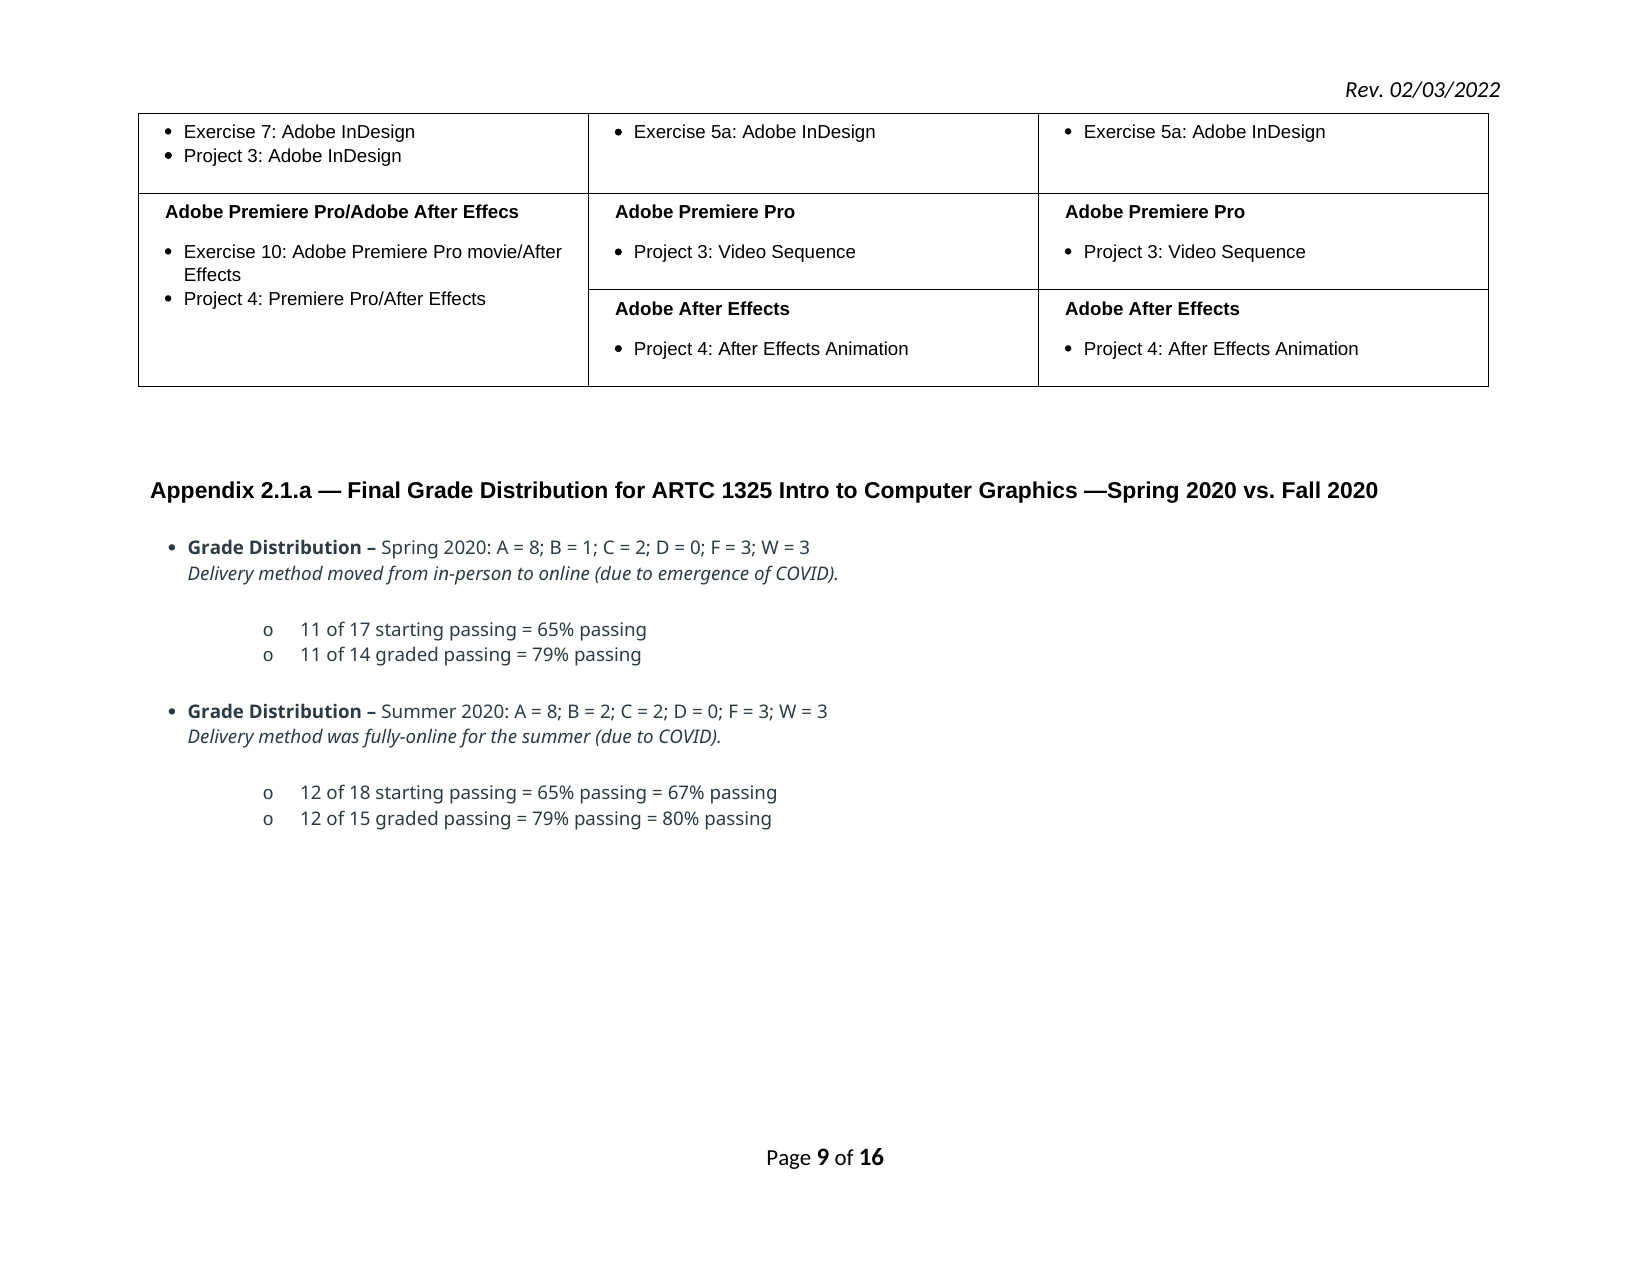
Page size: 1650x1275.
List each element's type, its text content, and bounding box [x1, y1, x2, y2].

table_cell Adobe Premiere Pro Project 3: Video Sequence [1039, 194, 1488, 289]
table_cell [1039, 114, 1488, 192]
table_cell Adobe Premiere Pro Project 3: Video Sequence [589, 194, 1038, 289]
table_cell Adobe After Effects Project 4: After Effects Animation [589, 290, 1038, 386]
list 12 of 15 graded passing = 79% passing = 80% passing [262, 805, 1500, 862]
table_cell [589, 114, 1038, 192]
list Grade Distribution – Summer 2020: A = 8; B = 2; C = 2; D = 0; F = 3; W = 3 Delivery method was fully-online for the summer (due to COVID). [169, 698, 1500, 779]
list 11 of 14 graded passing = 79% passing [262, 642, 1500, 698]
table_cell Adobe After Effects Project 4: After Effects Animation [1039, 290, 1488, 386]
table_cell Adobe Premiere Pro/Adobe After Effecs Exercise 10: Adobe Premiere Pro movie/After Effects Project 4: Premiere Pro/After Effects [139, 194, 588, 386]
list 11 of 17 starting passing = 65% passing [262, 616, 1500, 642]
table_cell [139, 114, 588, 192]
list Grade Distribution – Spring 2020: A = 8; B = 1; C = 2; D = 0; F = 3; W = 3 Delivery method moved from in-person to online (due to emergence of COVID). [169, 534, 1500, 616]
text Appendix 2.1.a — Final Grade Distribution for ARTC 1325 Intro to Computer Graphics —Spring 2020 vs. Fall 2020 [150, 477, 1500, 503]
list 12 of 18 starting passing = 65% passing = 67% passing [262, 779, 1500, 805]
